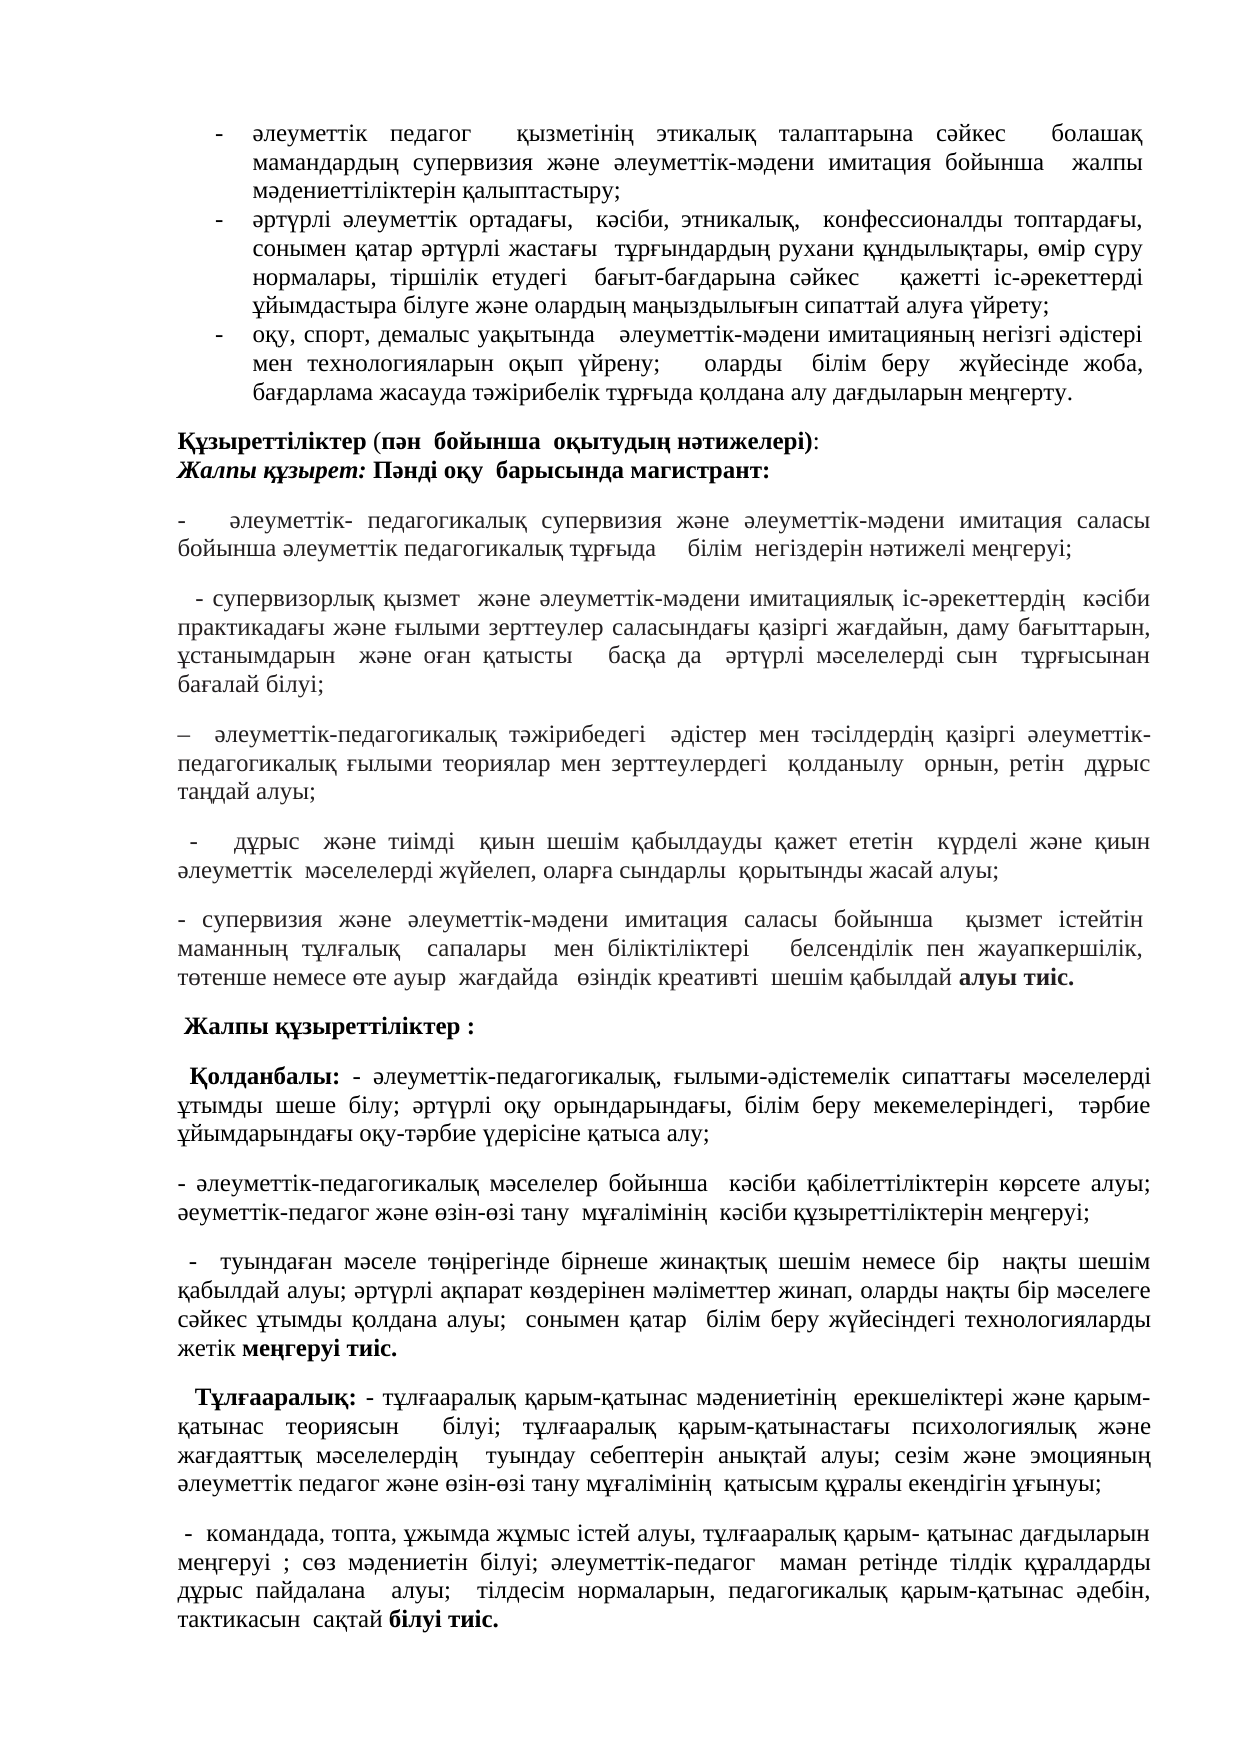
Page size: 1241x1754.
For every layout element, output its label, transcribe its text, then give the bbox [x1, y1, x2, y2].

list әлеуметтік педагог қызметінің этикалық талаптарына сәйкес болашақ мамандардың супервизия және әлеуметтік-мәдени имитация бойынша жалпы мәдениеттіліктерін қалыптастыру; [215, 118, 1144, 204]
text Қолданбалы: - әлеуметтік-педагогикалық, ғылыми-әдістемелік сипаттағы мәселелерді ұтымды шеше білу; әртүрлі оқу орындарындағы, білім беру мекемелеріндегі, тәрбие ұйымдарындағы оқу-тәрбие үдерісіне қатыса алу; [177, 1061, 1152, 1147]
list оқу, спорт, демалыс уақытында әлеуметтік-мәдени имитацияның негізгі әдістері мен технологияларын оқып үйрену; оларды білім беру жүйесінде жоба, бағдарлама жасауда тәжірибелік тұрғыда қолдана алу дағдыларын меңгерту. [215, 319, 1144, 406]
text - супервизорлық қызмет және әлеуметтік-мәдени имитациялық іс-әрекеттердің кәсіби практикадағы және ғылыми зерттеулер саласындағы қазіргі жағдайын, даму бағыттарын, ұстанымдарын және оған қатысты басқа да әртүрлі мәселелерді сын тұрғысынан бағалай білуі; [177, 583, 1152, 698]
text Құзыреттіліктер (пән бойынша оқытудың нәтижелері): [177, 426, 1152, 455]
text - туындаған мәселе төңірегінде бірнеше жинақтық шешім немесе бір нақты шешім қабылдай алуы; әртүрлі ақпарат көздерінен мәліметтер жинап, оларды нақты бір мәселеге сәйкес ұтымды қолдана алуы; сонымен қатар білім беру жүйесіндегі технологияларды жетік меңгеруі тиіс. [177, 1246, 1152, 1361]
text - дұрыс және тиімді қиын шешім қабылдауды қажет ететін күрделі және қиын әлеуметтік мәселелерді жүйелеп, оларға сындарлы қорытынды жасай алуы; [177, 826, 1152, 883]
text - әлеуметтік- педагогикалық супервизия және әлеуметтік-мәдени имитация саласы бойынша әлеуметтік педагогикалық тұрғыда білім негіздерін нәтижелі меңгеруі; [177, 505, 1152, 562]
text – әлеуметтік-педагогикалық тәжірибедегі әдістер мен тәсілдердің қазіргі әлеуметтік-педагогикалық ғылыми теориялар мен зерттеулердегі қолданылу орнын, ретін дұрыс таңдай алуы; [177, 719, 1152, 805]
text Жалпы құзырет: Пәнді оқу барысында магистрант: [177, 455, 1152, 484]
text - әлеуметтік-педагогикалық мәселелер бойынша кәсіби қабілеттіліктерін көрсете алуы; әеуметтік-педагог және өзін-өзі тану мұғалімінің кәсіби құзыреттіліктерін меңгеруі; [177, 1168, 1152, 1226]
list әртүрлі әлеуметтік ортадағы, кәсіби, этникалық, конфессионалды топтардағы, сонымен қатар әртүрлі жастағы тұрғындардың рухани құндылықтары, өмір сүру нормалары, тіршілік етудегі бағыт-бағдарына сәйкес қажетті іс-әрекеттерді ұйымдастыра білуге және олардың маңыздылығын сипаттай алуға үйрету; [215, 204, 1144, 319]
text Жалпы құзыреттіліктер : [177, 1011, 1152, 1040]
text Тұлғааралық: - тұлғааралық қарым-қатынас мәдениетінің ерекшеліктері және қарым-қатынас теориясын білуі; тұлғааралық қарым-қатынастағы психологиялық және жағдаяттық мәселелердің туындау себептерін анықтай алуы; сезім және эмоцияның әлеуметтік педагог және өзін-өзі тану мұғалімінің қатысым құралы екендігін ұғынуы; [177, 1382, 1152, 1497]
text - командада, топта, ұжымда жұмыс істей алуы, тұлғааралық қарым- қатынас дағдыларын меңгеруі ; сөз мәдениетін білуі; әлеуметтік-педагог маман ретінде тілдік құралдарды дұрыс пайдалана алуы; тілдесім нормаларын, педагогикалық қарым-қатынас әдебін, тактикасын сақтай білуі тиіс. [177, 1518, 1152, 1633]
text - супервизия және әлеуметтік-мәдени имитация саласы бойынша қызмет істейтін маманның тұлғалық сапалары мен біліктіліктері белсенділік пен жауапкершілік, төтенше немесе өте ауыр жағдайда өзіндік креативті шешім қабылдай алуы тиіс. [177, 904, 1144, 991]
